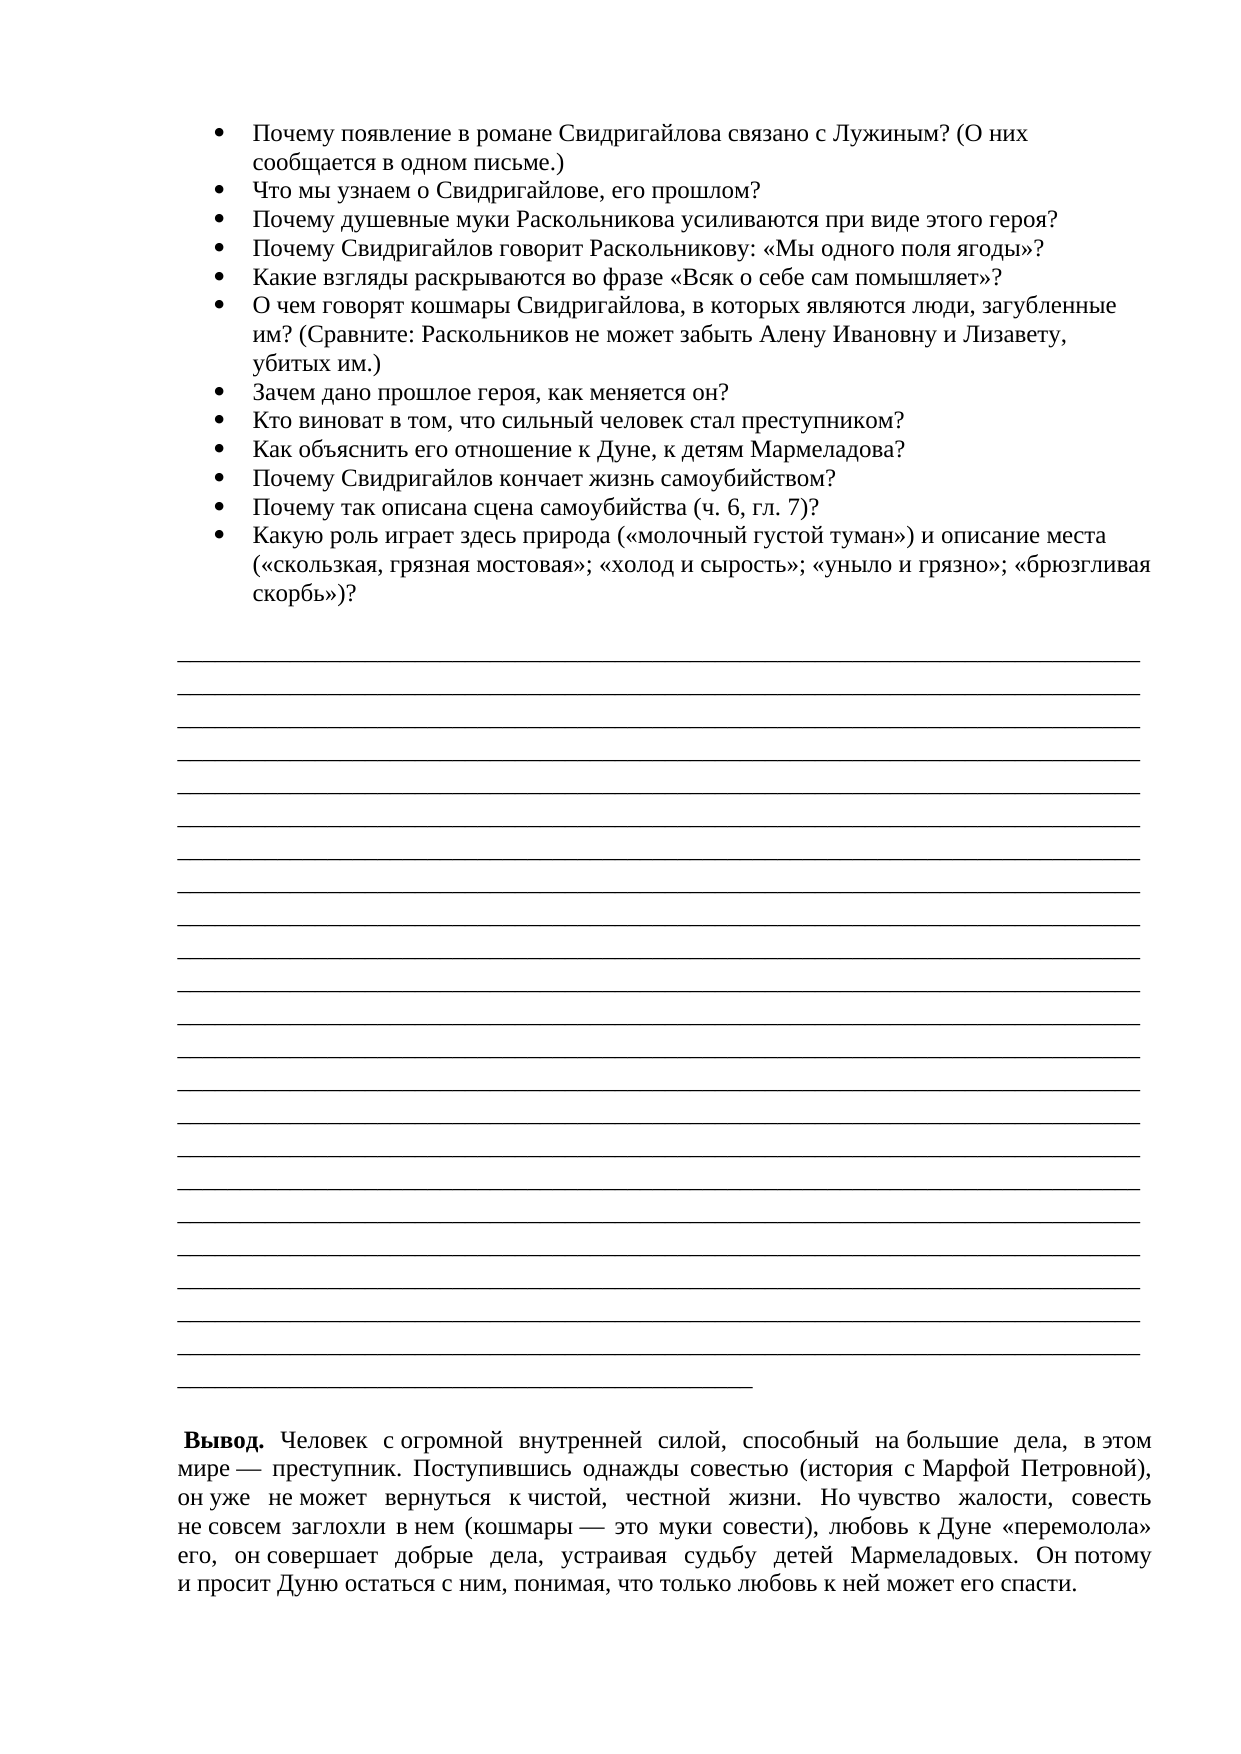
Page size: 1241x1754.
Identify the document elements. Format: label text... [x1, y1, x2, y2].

list Что мы узнаем о Свидригайлове, его прошлом? [215, 176, 1152, 204]
text Вывод. Человек с огромной внутренней силой, способный на большие дела, в этом мире — преступник. Поступившись однажды совестью (история с Марфой Петровной), он уже не может вернуться к чистой, честной жизни. Но чувство жалости, совесть не совсем заглохли в нем (кошмары — это муки совести), любовь к Дуне «перемолола» его, он совершает добрые дела, устраивая судьбу детей Мармеладовых. Он потому и просит Дуню остаться с ним, понимая, что только любовь к ней может его спасти. [177, 1425, 1152, 1597]
text ____________________________________________________________________________________________________________________________________________________________________________________________________________________________________________________________________________________________________________________________________________________________________________________________________________________________________________________________________________________________________________________________________________________________________________________________________________________________________________________________________________________________________________________________________________________________________________________________________________________________________________________________________________________________________________________________________________________________________________________________________________________________________________________________________________________________________________________________________________________________________________________________________________________________________________________________________________________________________________________________________________________________________________________________________________________________________________________________________________________________________________________________________________________________________________________________________________________________________________________________________________________________________________________________________________________________________________________________________________ [177, 636, 1152, 1391]
list Почему Свидригайлов кончает жизнь самоубийством? [215, 463, 1152, 492]
list Какую роль играет здесь природа («молочный густой туман») и описание места («скользкая, грязная мостовая»; «холод и сырость»; «уныло и грязно»; «брюзгливая скорбь»)? [215, 521, 1152, 607]
list Почему душевные муки Раскольникова усиливаются при виде этого героя? [215, 204, 1152, 233]
list Зачем дано прошлое героя, как меняется он? [215, 377, 1152, 406]
list О чем говорят кошмары Свидригайлова, в которых являются люди, загубленные им? (Сравните: Раскольников не может забыть Алену Ивановну и Лизавету, убитых им.) [215, 291, 1152, 377]
list Почему появление в романе Свидригайлова связано с Лужиным? (О них сообщается в одном письме.) [215, 118, 1152, 176]
list Кто виноват в том, что сильный человек стал преступником? [215, 406, 1152, 434]
list Какие взгляды раскрываются во фразе «Всяк о себе сам помышляет»? [215, 262, 1152, 291]
list Почему Свидригайлов говорит Раскольникову: «Мы одного поля ягоды»? [215, 233, 1152, 262]
list Как объяснить его отношение к Дуне, к детям Мармеладова? [215, 434, 1152, 463]
list Почему так описана сцена самоубийства (ч. 6, гл. 7)? [215, 492, 1152, 521]
